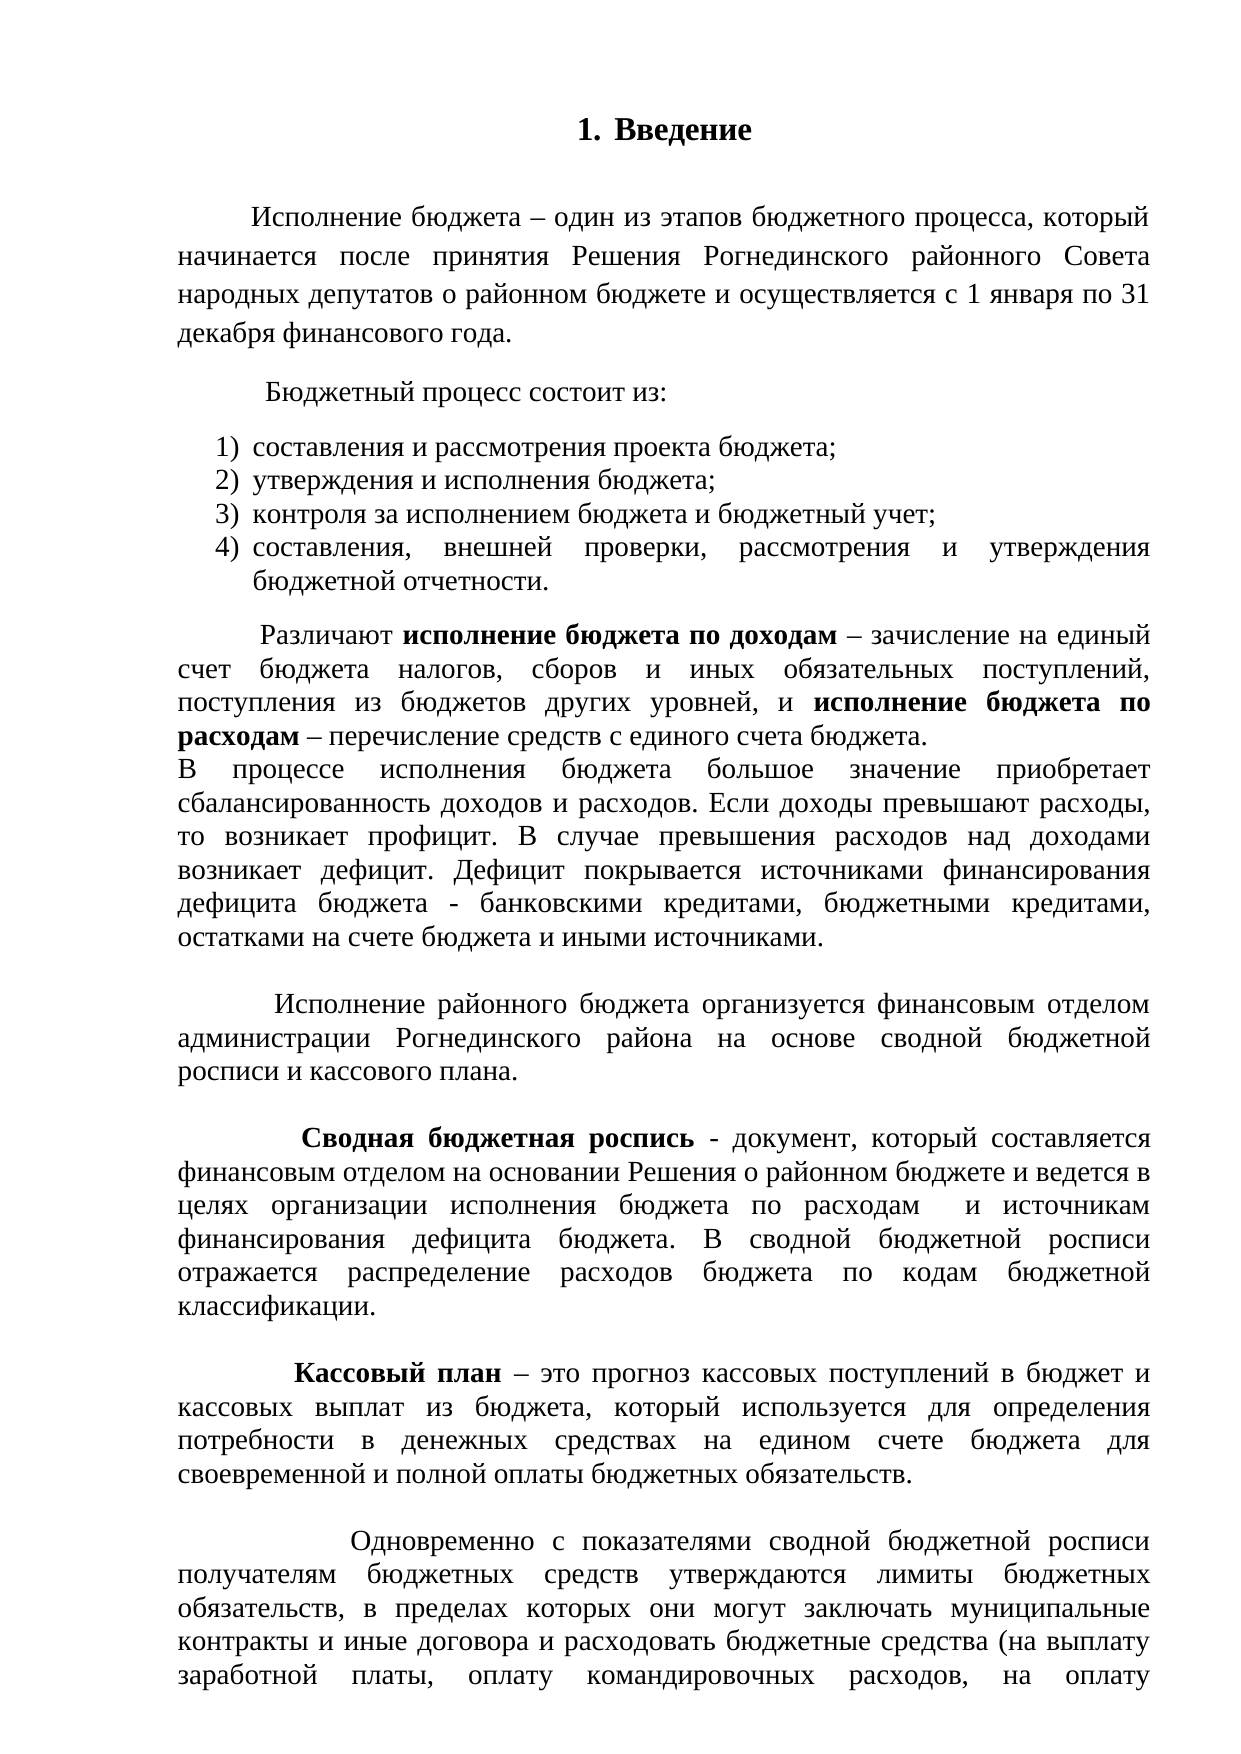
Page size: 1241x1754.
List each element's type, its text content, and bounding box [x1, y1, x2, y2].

text Сводная бюджетная роспись - документ, который составляется финансовым отделом на основании Решения о районном бюджете и ведется в целях организации исполнения бюджета по расходам и источникам финансирования дефицита бюджета. В сводной бюджетной росписи отражается распределение расходов бюджета по кодам бюджетной классификации. [177, 1120, 1151, 1322]
text Бюджетный процесс состоит из: [177, 374, 1151, 408]
text Исполнение бюджета – один из этапов бюджетного процесса, который начинается после принятия Решения Рогнединского районного Совета народных депутатов о районном бюджете и осуществляется с 1 января по 31 декабря финансового года. [177, 199, 1151, 348]
list контроля за исполнением бюджета и бюджетный учет; [215, 496, 1151, 529]
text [177, 1523, 1151, 1691]
list утверждения и исполнения бюджета; [215, 462, 1151, 496]
text Исполнение районного бюджета организуется финансовым отделом администрации Рогнединского района на основе сводной бюджетной росписи и кассового плана. [177, 986, 1151, 1087]
list составления, внешней проверки, рассмотрения и утверждения бюджетной отчетности. [215, 529, 1151, 596]
text Различают исполнение бюджета по доходам – зачисление на единый счет бюджета налогов, сборов и иных обязательных поступлений, поступления из бюджетов других уровней, и исполнение бюджета по расходам – перечисление средств с единого счета бюджета. [177, 617, 1151, 751]
list Введение [177, 109, 1151, 148]
text В процессе исполнения бюджета большое значение приобретает сбалансированность доходов и расходов. Если доходы превышают расходы, то возникает профицит. В случае превышения расходов над доходами возникает дефицит. Дефицит покрывается источниками финансирования дефицита бюджета - банковскими кредитами, бюджетными кредитами, остатками на счете бюджета и иными источниками. [177, 751, 1151, 953]
list составления и рассмотрения проекта бюджета; [215, 429, 1151, 462]
text Кассовый план – это прогноз кассовых поступлений в бюджет и кассовых выплат из бюджета, который используется для определения потребности в денежных средствах на едином счете бюджета для своевременной и полной оплаты бюджетных обязательств. [177, 1355, 1151, 1489]
